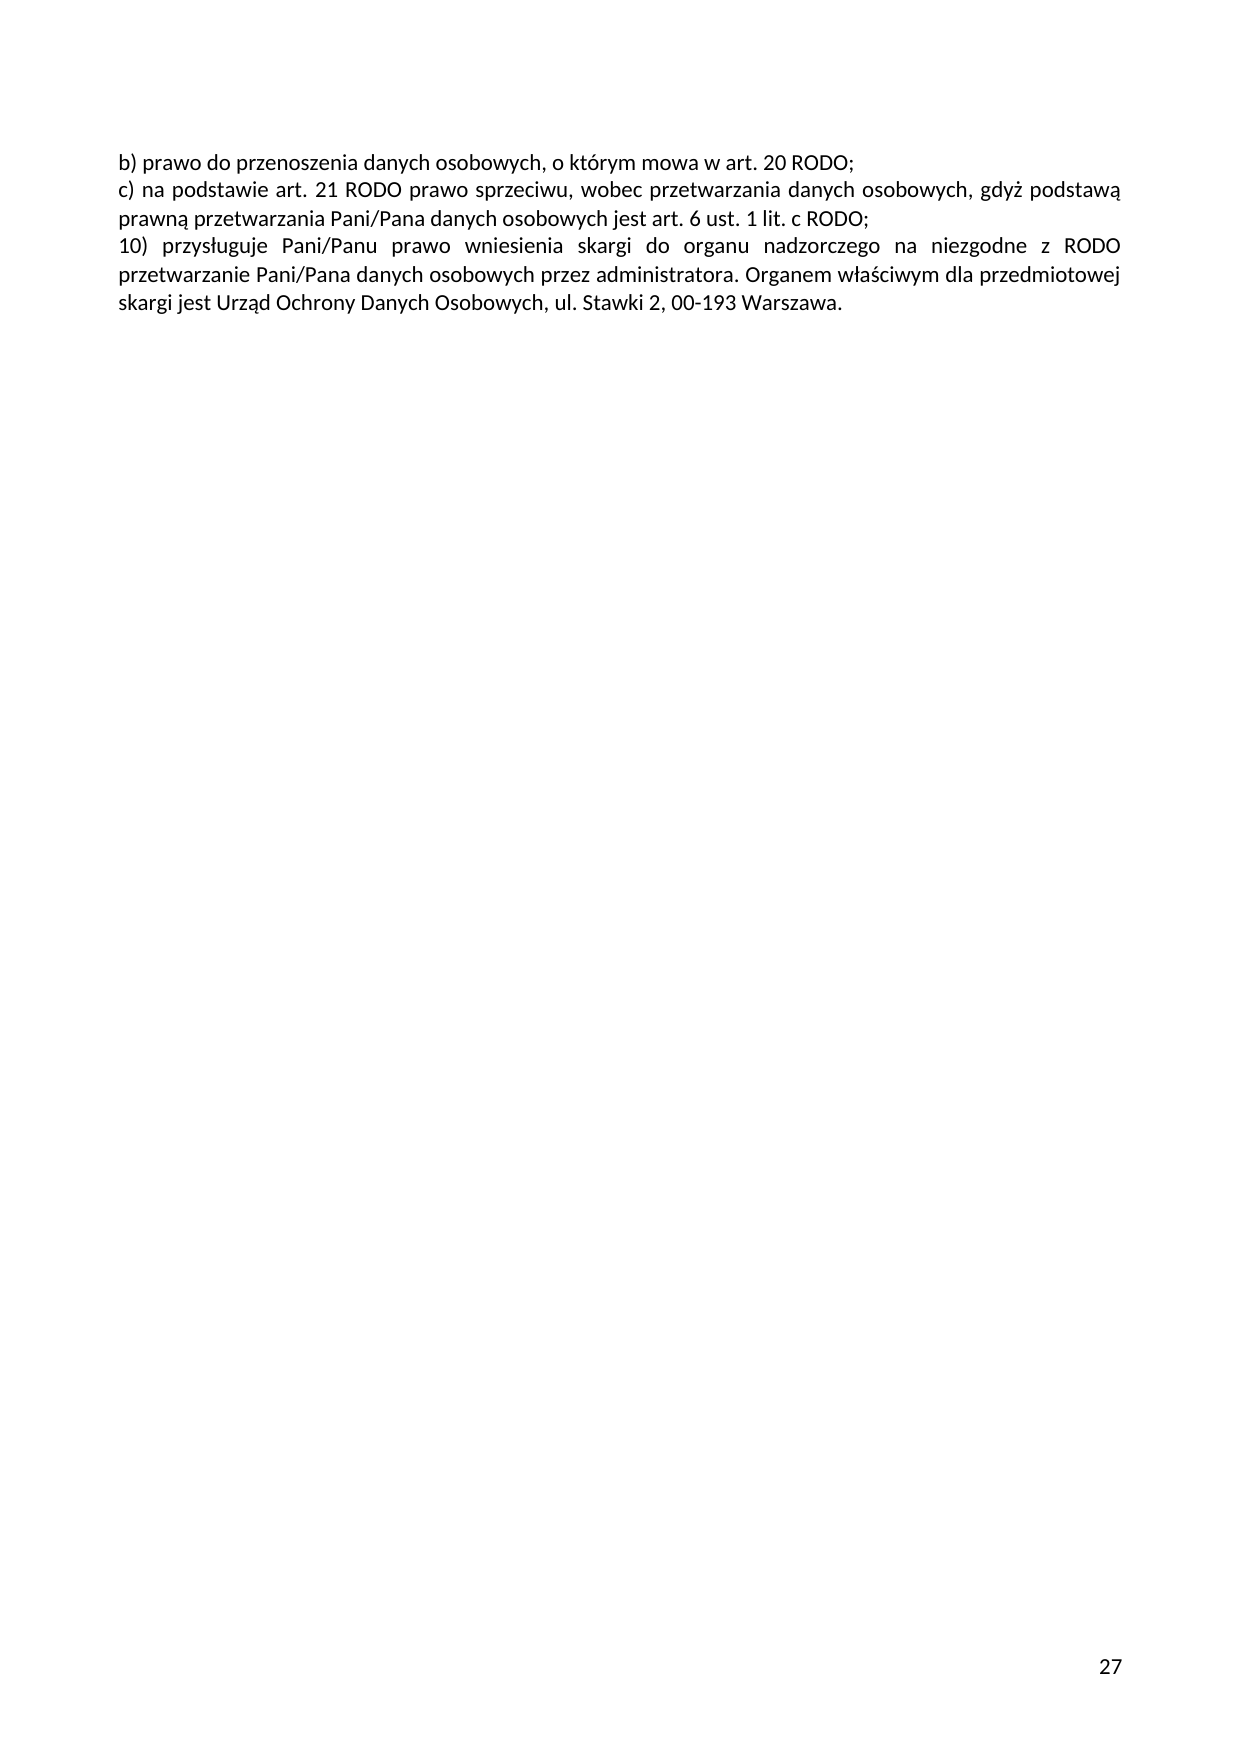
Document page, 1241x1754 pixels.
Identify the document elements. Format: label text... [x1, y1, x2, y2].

text b) prawo do przenoszenia danych osobowych, o którym mowa w art. 20 RODO; [118, 148, 1122, 176]
text 10) przysługuje Pani/Panu prawo wniesienia skargi do organu nadzorczego na niezgodne z RODO przetwarzanie Pani/Pana danych osobowych przez administratora. Organem właściwym dla przedmiotowej skargi jest Urząd Ochrony Danych Osobowych, ul. Stawki 2, 00-193 Warszawa. [118, 232, 1122, 316]
text c) na podstawie art. 21 RODO prawo sprzeciwu, wobec przetwarzania danych osobowych, gdyż podstawą prawną przetwarzania Pani/Pana danych osobowych jest art. 6 ust. 1 lit. c RODO; [118, 176, 1122, 232]
